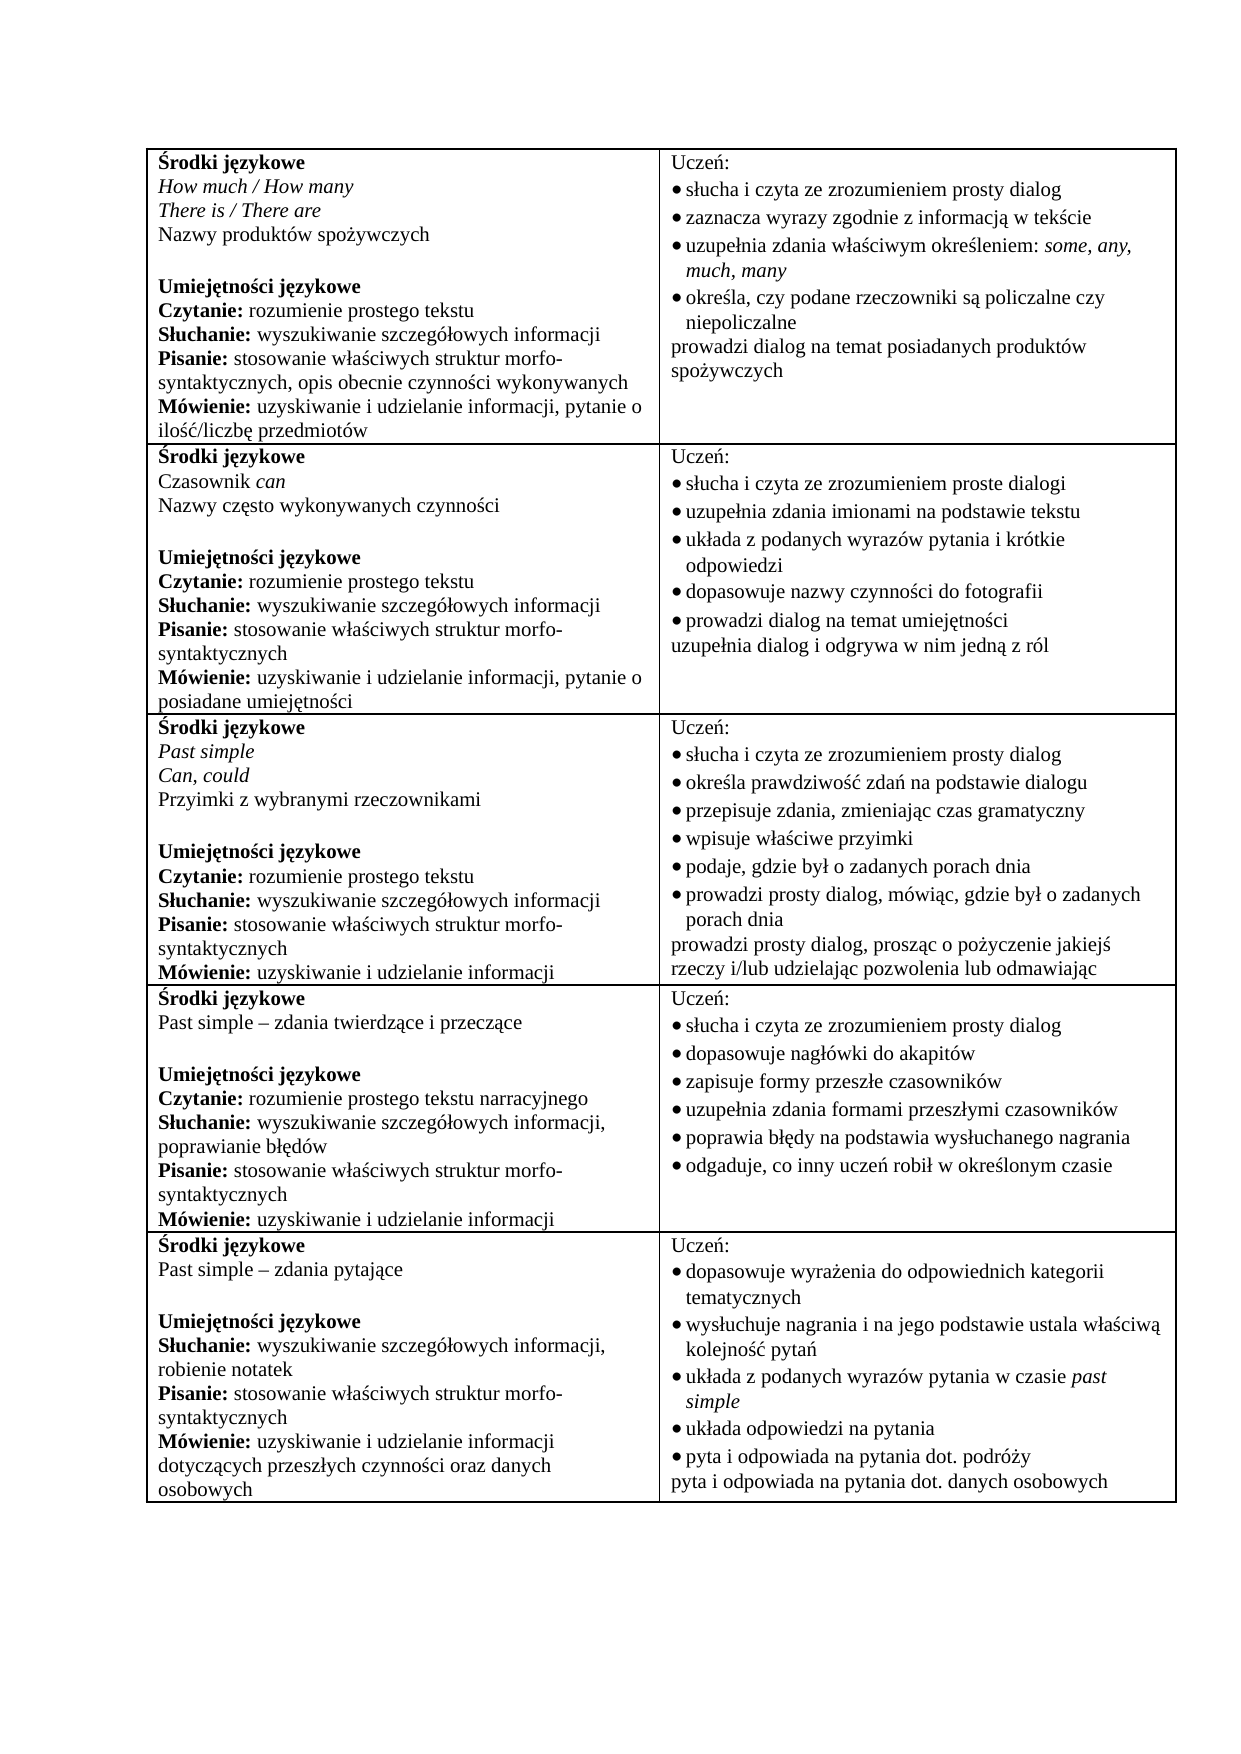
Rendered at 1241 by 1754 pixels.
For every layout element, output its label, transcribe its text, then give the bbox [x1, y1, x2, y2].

table_cell Środki językowe How much / How many There is / There are Nazwy produktów spożywczych Umiejętności językowe Czytanie: rozumienie prostego tekstu Słuchanie: wyszukiwanie szczegółowych informacji Pisanie: stosowanie właściwych struktur morfo-syntaktycznych, opis obecnie czynności wykonywanych Mówienie: uzyskiwanie i udzielanie informacji, pytanie o ilość/liczbę przedmiotów [148, 150, 659, 442]
table_cell Uczeń: słucha i czyta ze zrozumieniem prosty dialog określa prawdziwość zdań na podstawie dialogu przepisuje zdania, zmieniając czas gramatyczny wpisuje właściwe przyimki podaje, gdzie był o zadanych porach dnia prowadzi prosty dialog, mówiąc, gdzie był o zadanych porach dnia prowadzi prosty dialog, prosząc o pożyczenie jakiejś rzeczy i/lub udzielając pozwolenia lub odmawiając [660, 715, 1175, 984]
table_cell Środki językowe Czasownik can Nazwy często wykonywanych czynności Umiejętności językowe Czytanie: rozumienie prostego tekstu Słuchanie: wyszukiwanie szczegółowych informacji Pisanie: stosowanie właściwych struktur morfo-syntaktycznych Mówienie: uzyskiwanie i udzielanie informacji, pytanie o posiadane umiejętności [148, 445, 659, 713]
table_cell Uczeń: słucha i czyta ze zrozumieniem prosty dialog zaznacza wyrazy zgodnie z informacją w tekście uzupełnia zdania właściwym określeniem: some, any, much, many określa, czy podane rzeczowniki są policzalne czy niepoliczalne prowadzi dialog na temat posiadanych produktów spożywczych [660, 150, 1175, 442]
table_cell Uczeń: dopasowuje wyrażenia do odpowiednich kategorii tematycznych wysłuchuje nagrania i na jego podstawie ustala właściwą kolejność pytań układa z podanych wyrazów pytania w czasie past simple układa odpowiedzi na pytania pyta i odpowiada na pytania dot. podróży pyta i odpowiada na pytania dot. danych osobowych [660, 1233, 1175, 1501]
table_cell Środki językowe Past simple Can, could Przyimki z wybranymi rzeczownikami Umiejętności językowe Czytanie: rozumienie prostego tekstu Słuchanie: wyszukiwanie szczegółowych informacji Pisanie: stosowanie właściwych struktur morfo-syntaktycznych Mówienie: uzyskiwanie i udzielanie informacji [148, 715, 659, 984]
table_cell Środki językowe Past simple – zdania pytające Umiejętności językowe Słuchanie: wyszukiwanie szczegółowych informacji, robienie notatek Pisanie: stosowanie właściwych struktur morfo-syntaktycznych Mówienie: uzyskiwanie i udzielanie informacji dotyczących przeszłych czynności oraz danych osobowych [148, 1233, 659, 1501]
table_cell Uczeń: słucha i czyta ze zrozumieniem proste dialogi uzupełnia zdania imionami na podstawie tekstu układa z podanych wyrazów pytania i krótkie odpowiedzi dopasowuje nazwy czynności do fotografii prowadzi dialog na temat umiejętności uzupełnia dialog i odgrywa w nim jedną z ról [660, 445, 1175, 713]
table_cell Uczeń: słucha i czyta ze zrozumieniem prosty dialog dopasowuje nagłówki do akapitów zapisuje formy przeszłe czasowników uzupełnia zdania formami przeszłymi czasowników poprawia błędy na podstawia wysłuchanego nagrania odgaduje, co inny uczeń robił w określonym czasie [660, 986, 1175, 1231]
table_cell Środki językowe Past simple – zdania twierdzące i przeczące Umiejętności językowe Czytanie: rozumienie prostego tekstu narracyjnego Słuchanie: wyszukiwanie szczegółowych informacji, poprawianie błędów Pisanie: stosowanie właściwych struktur morfo-syntaktycznych Mówienie: uzyskiwanie i udzielanie informacji [148, 986, 659, 1231]
